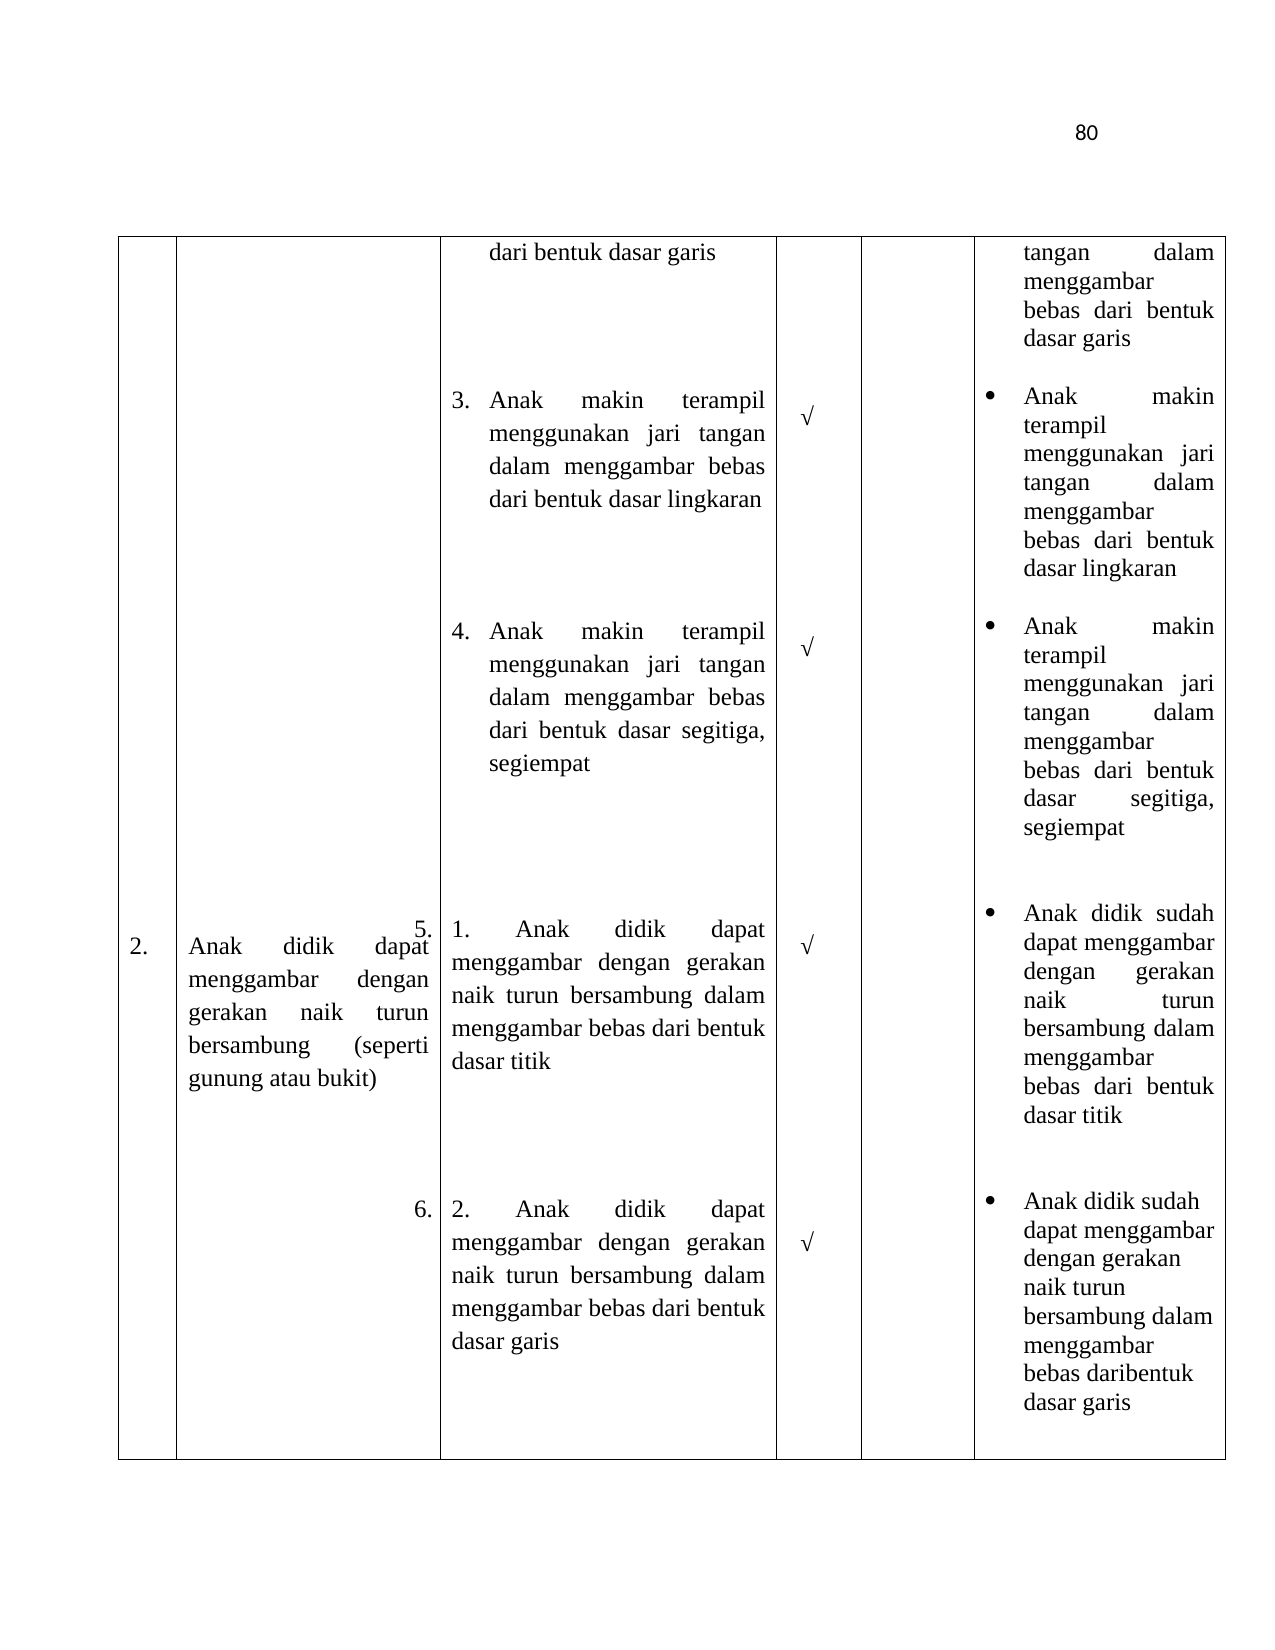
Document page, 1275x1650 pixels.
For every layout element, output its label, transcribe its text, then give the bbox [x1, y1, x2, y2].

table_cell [441, 237, 776, 1459]
table_cell 1. 2. [119, 237, 176, 1459]
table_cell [975, 237, 1225, 1459]
table_cell [862, 237, 974, 1459]
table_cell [177, 237, 440, 1459]
table_cell √ √ √ √ √ √ √ √ [777, 237, 861, 1459]
